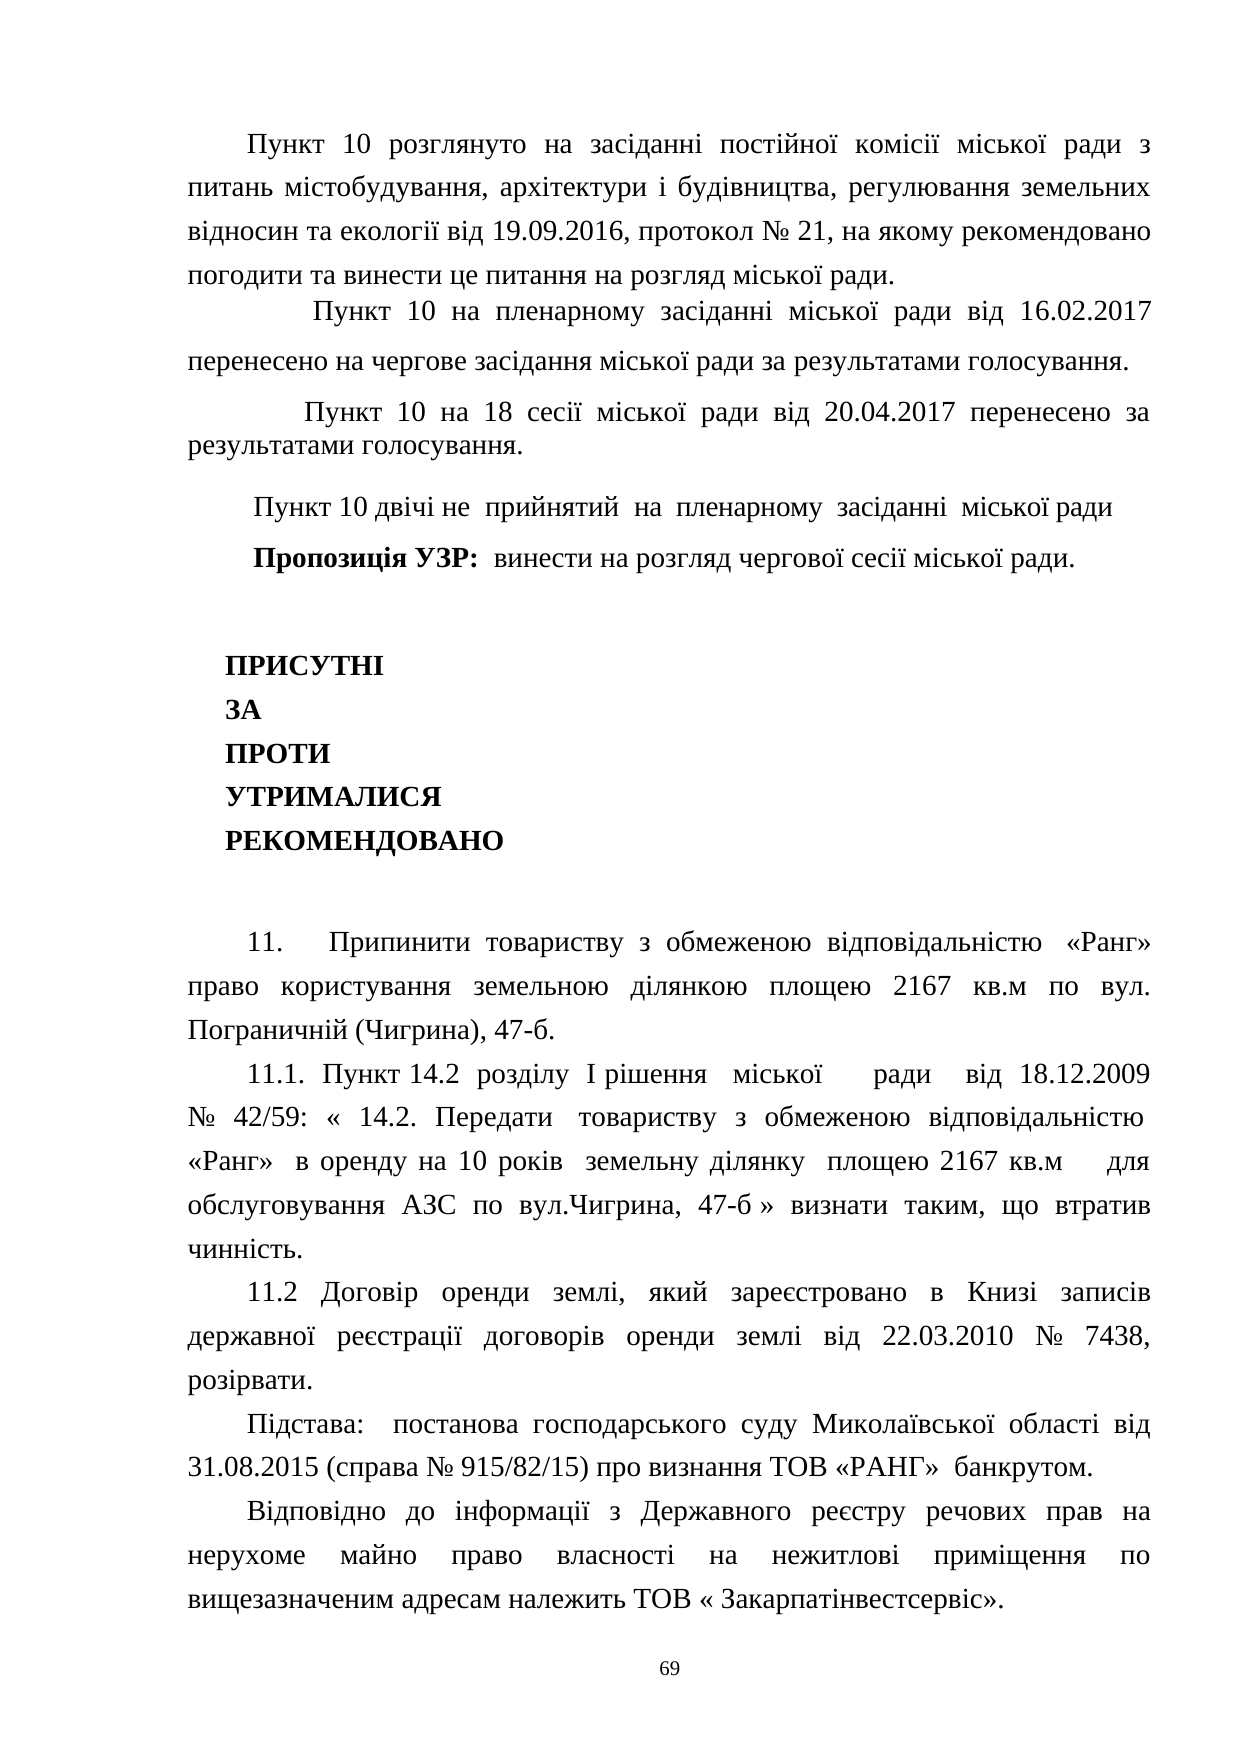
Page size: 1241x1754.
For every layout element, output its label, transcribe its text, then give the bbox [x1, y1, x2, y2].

text 11.2 Договір оренди землі, який зареєстровано в Книзі записів державної реєстрації договорів оренди землі від 22.03.2010 № 7438, розірвати. [187, 1267, 1152, 1398]
text Пункт 10 на 18 сесії міської ради від 20.04.2017 перенесено за результатами голосування. [187, 394, 1152, 461]
text Пункт 10 розглянуто на засіданні постійної комісії міської ради з питань містобудування, архітектури і будівництва, регулювання земельних відносин та екології від 19.09.2016, протокол № 21, на якому рекомендовано погодити та винести це питання на розгляд міської ради. [187, 118, 1152, 293]
text ЗА [225, 684, 1152, 728]
text ПРИСУТНІ [225, 641, 1152, 684]
text РЕКОМЕНДОВАНО [225, 816, 1152, 859]
text Пропозиція УЗР: винести на розгляд чергової сесії міської ради. [187, 540, 1152, 573]
text 11. Припинити товариству з обмеженою відповідальністю «Ранг» право користування земельною ділянкою площею 2167 кв.м по вул. Пограничній (Чигрина), 47-б. [187, 917, 1152, 1048]
text Пункт 10 на пленарному засіданні міської ради від 16.02.2017 перенесено на чергове засідання міської ради за результатами голосування. [187, 293, 1152, 377]
text ПРОТИ [225, 728, 1152, 772]
text Відповідно до інформації з Державного реєстру речових прав на нерухоме майно право власності на нежитлові приміщення по вищезазначеним адресам належить ТОВ « Закарпатінвестсервіс». [187, 1486, 1152, 1617]
text Пункт 10 двічі не прийнятий на пленарному засіданні міської ради [187, 489, 1152, 523]
text Підстава: постанова господарського суду Миколаївської області від 31.08.2015 (справа № 915/82/15) про визнання ТОВ «РАНГ» банкрутом. [187, 1398, 1152, 1486]
text 11.1. Пункт 14.2 розділу І рішення міської ради від 18.12.2009 № 42/59: « 14.2. Передати товариству з обмеженою відповідальністю «Ранг» в оренду на 10 років земельну ділянку площею 2167 кв.м для обслуговування АЗС по вул.Чигрина, 47-б » визнати таким, що втратив чинність. [187, 1048, 1152, 1267]
text УТРИМАЛИСЯ [225, 772, 1152, 816]
